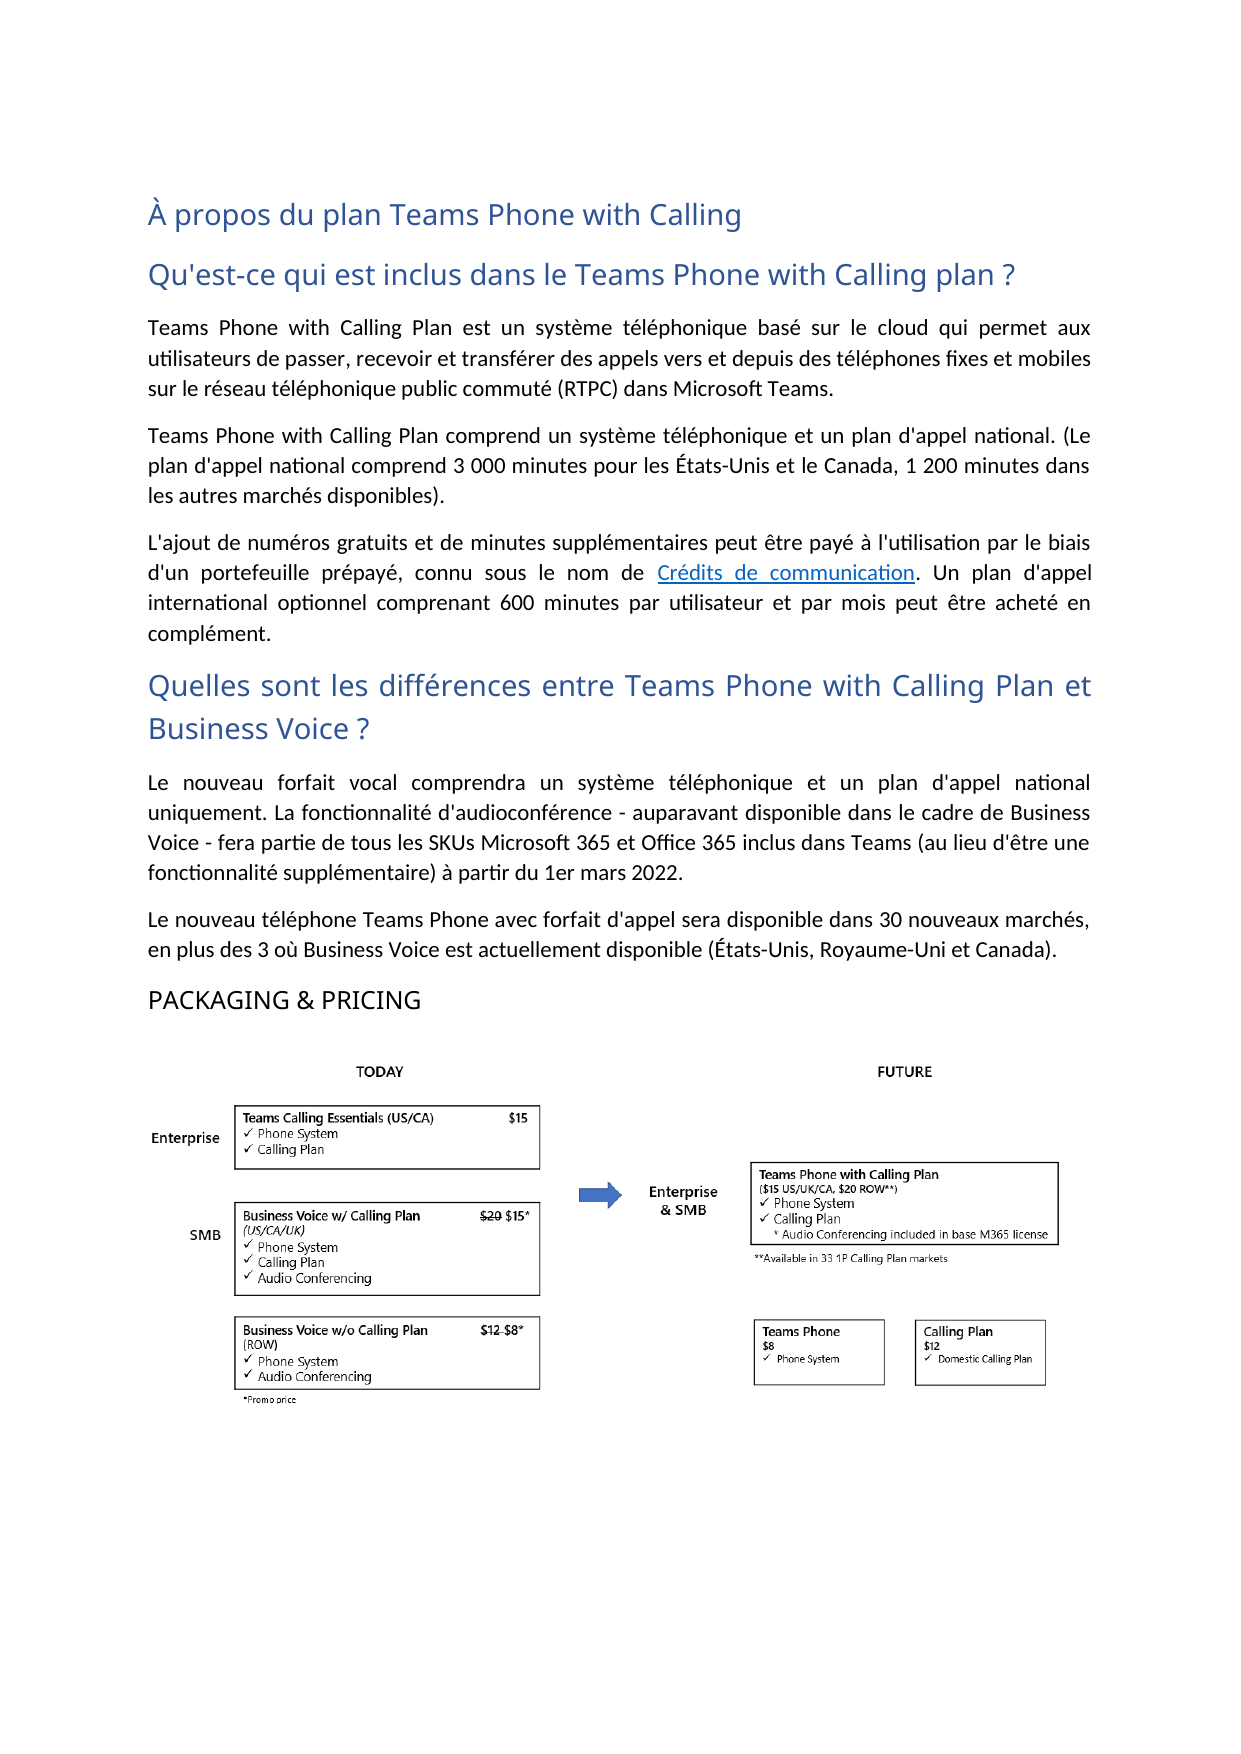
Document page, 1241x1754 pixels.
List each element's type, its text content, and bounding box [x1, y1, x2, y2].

text Le nouveau forfait vocal comprendra un système téléphonique et un plan d'appel national uniquement. La fonctionnalité d'audioconférence - auparavant disponible dans le cadre de Business Voice - fera partie de tous les SKUs Microsoft 365 et Office 365 inclus dans Teams (au lieu d'être une fonctionnalité supplémentaire) à partir du 1er mars 2022. [148, 768, 1093, 886]
text L'ajout de numéros gratuits et de minutes supplémentaires peut être payé à l'utilisation par le biais d'un portefeuille prépayé, connu sous le nom de Crédits de communication. Un plan d'appel international optionnel comprenant 600 minutes par utilisateur et par mois peut être acheté en complément. [148, 528, 1093, 647]
text Qu'est-ce qui est inclus dans le Teams Phone with Calling plan ? [148, 254, 1093, 294]
text Teams Phone with Calling Plan est un système téléphonique basé sur le cloud qui permet aux utilisateurs de passer, recevoir et transférer des appels vers et depuis des téléphones fixes et mobiles sur le réseau téléphonique public commuté (RTPC) dans Microsoft Teams. [148, 313, 1093, 402]
text Le nouveau téléphone Teams Phone avec forfait d'appel sera disponible dans 30 nouveaux marchés, en plus des 3 où Business Voice est actuellement disponible (États-Unis, Royaume-Uni et Canada). [148, 905, 1093, 963]
text Quelles sont les différences entre Teams Phone with Calling Plan et Business Voice ? [148, 666, 1093, 748]
text À propos du plan Teams Phone with Calling [148, 194, 1093, 234]
picture [147, 1063, 1064, 1407]
text PACKAGING & PRICING [148, 982, 1093, 1016]
text Teams Phone with Calling Plan comprend un système téléphonique et un plan d'appel national. (Le plan d'appel national comprend 3 000 minutes pour les États-Unis et le Canada, 1 200 minutes dans les autres marchés disponibles). [148, 421, 1093, 509]
